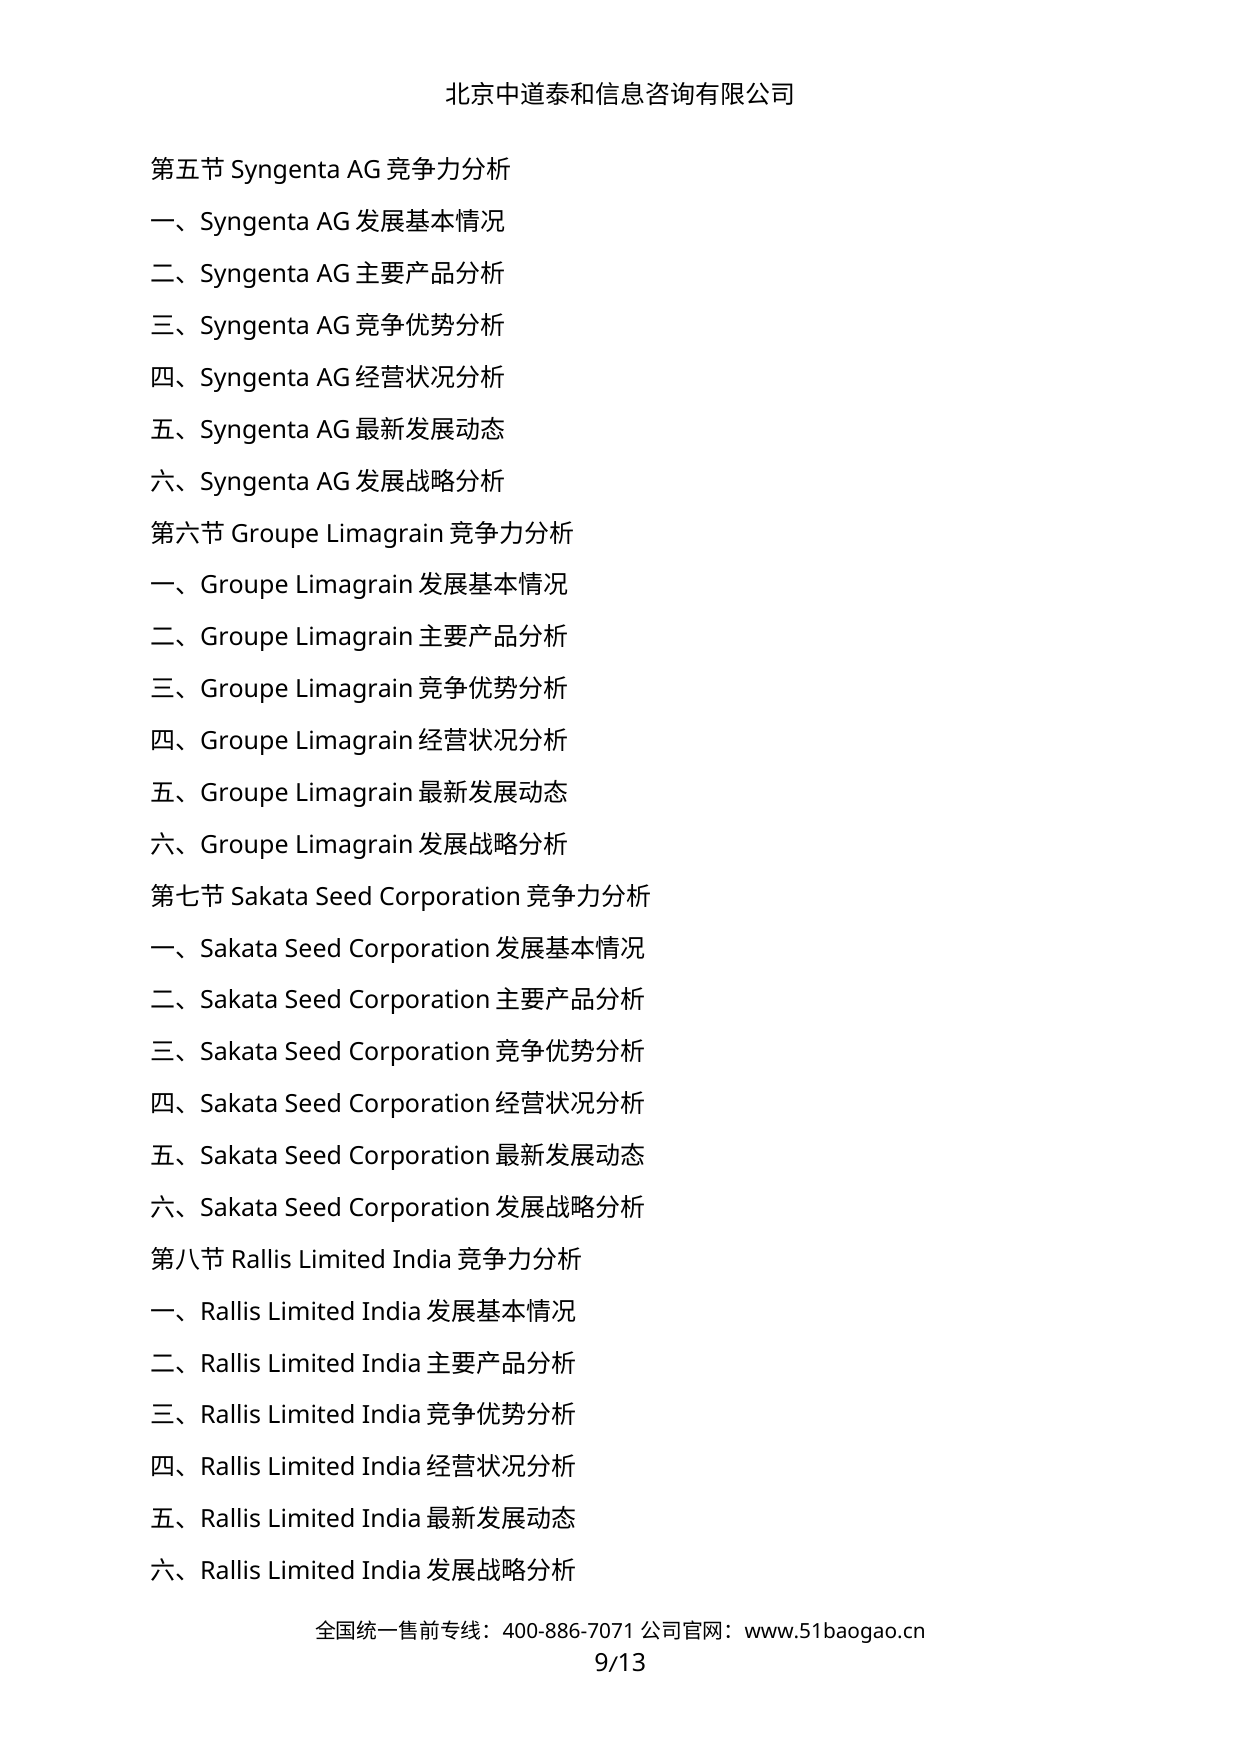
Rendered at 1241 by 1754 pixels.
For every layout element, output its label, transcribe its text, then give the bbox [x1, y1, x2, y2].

text 第七节 Sakata Seed Corporation竞争力分析 [150, 876, 1090, 912]
text 二、Sakata Seed Corporation主要产品分析 [150, 980, 1090, 1016]
text 一、Groupe Limagrain发展基本情况 [150, 565, 1090, 601]
text 四、Sakata Seed Corporation经营状况分析 [150, 1084, 1090, 1120]
text 五、Syngenta AG最新发展动态 [150, 409, 1090, 446]
text 四、Syngenta AG经营状况分析 [150, 357, 1090, 394]
text 三、Rallis Limited India竞争优势分析 [150, 1395, 1090, 1431]
text 第五节 Syngenta AG竞争力分析 [150, 150, 1090, 186]
text 三、Sakata Seed Corporation竞争优势分析 [150, 1032, 1090, 1068]
text 三、Groupe Limagrain竞争优势分析 [150, 669, 1090, 705]
text 六、Rallis Limited India发展战略分析 [150, 1551, 1090, 1587]
text 第八节 Rallis Limited India竞争力分析 [150, 1239, 1090, 1276]
text 一、Sakata Seed Corporation发展基本情况 [150, 928, 1090, 964]
text 四、Rallis Limited India经营状况分析 [150, 1447, 1090, 1483]
text 二、Rallis Limited India主要产品分析 [150, 1343, 1090, 1379]
text 二、Syngenta AG主要产品分析 [150, 254, 1090, 290]
text 二、Groupe Limagrain主要产品分析 [150, 617, 1090, 653]
text 六、Sakata Seed Corporation发展战略分析 [150, 1187, 1090, 1224]
text 一、Syngenta AG发展基本情况 [150, 202, 1090, 238]
text 第六节 Groupe Limagrain竞争力分析 [150, 513, 1090, 549]
text 三、Syngenta AG竞争优势分析 [150, 306, 1090, 342]
text 六、Syngenta AG发展战略分析 [150, 461, 1090, 497]
text 一、Rallis Limited India发展基本情况 [150, 1291, 1090, 1327]
text 四、Groupe Limagrain经营状况分析 [150, 721, 1090, 757]
text 五、Sakata Seed Corporation最新发展动态 [150, 1136, 1090, 1172]
text 六、Groupe Limagrain发展战略分析 [150, 824, 1090, 861]
text 五、Rallis Limited India最新发展动态 [150, 1499, 1090, 1535]
text 五、Groupe Limagrain最新发展动态 [150, 772, 1090, 809]
